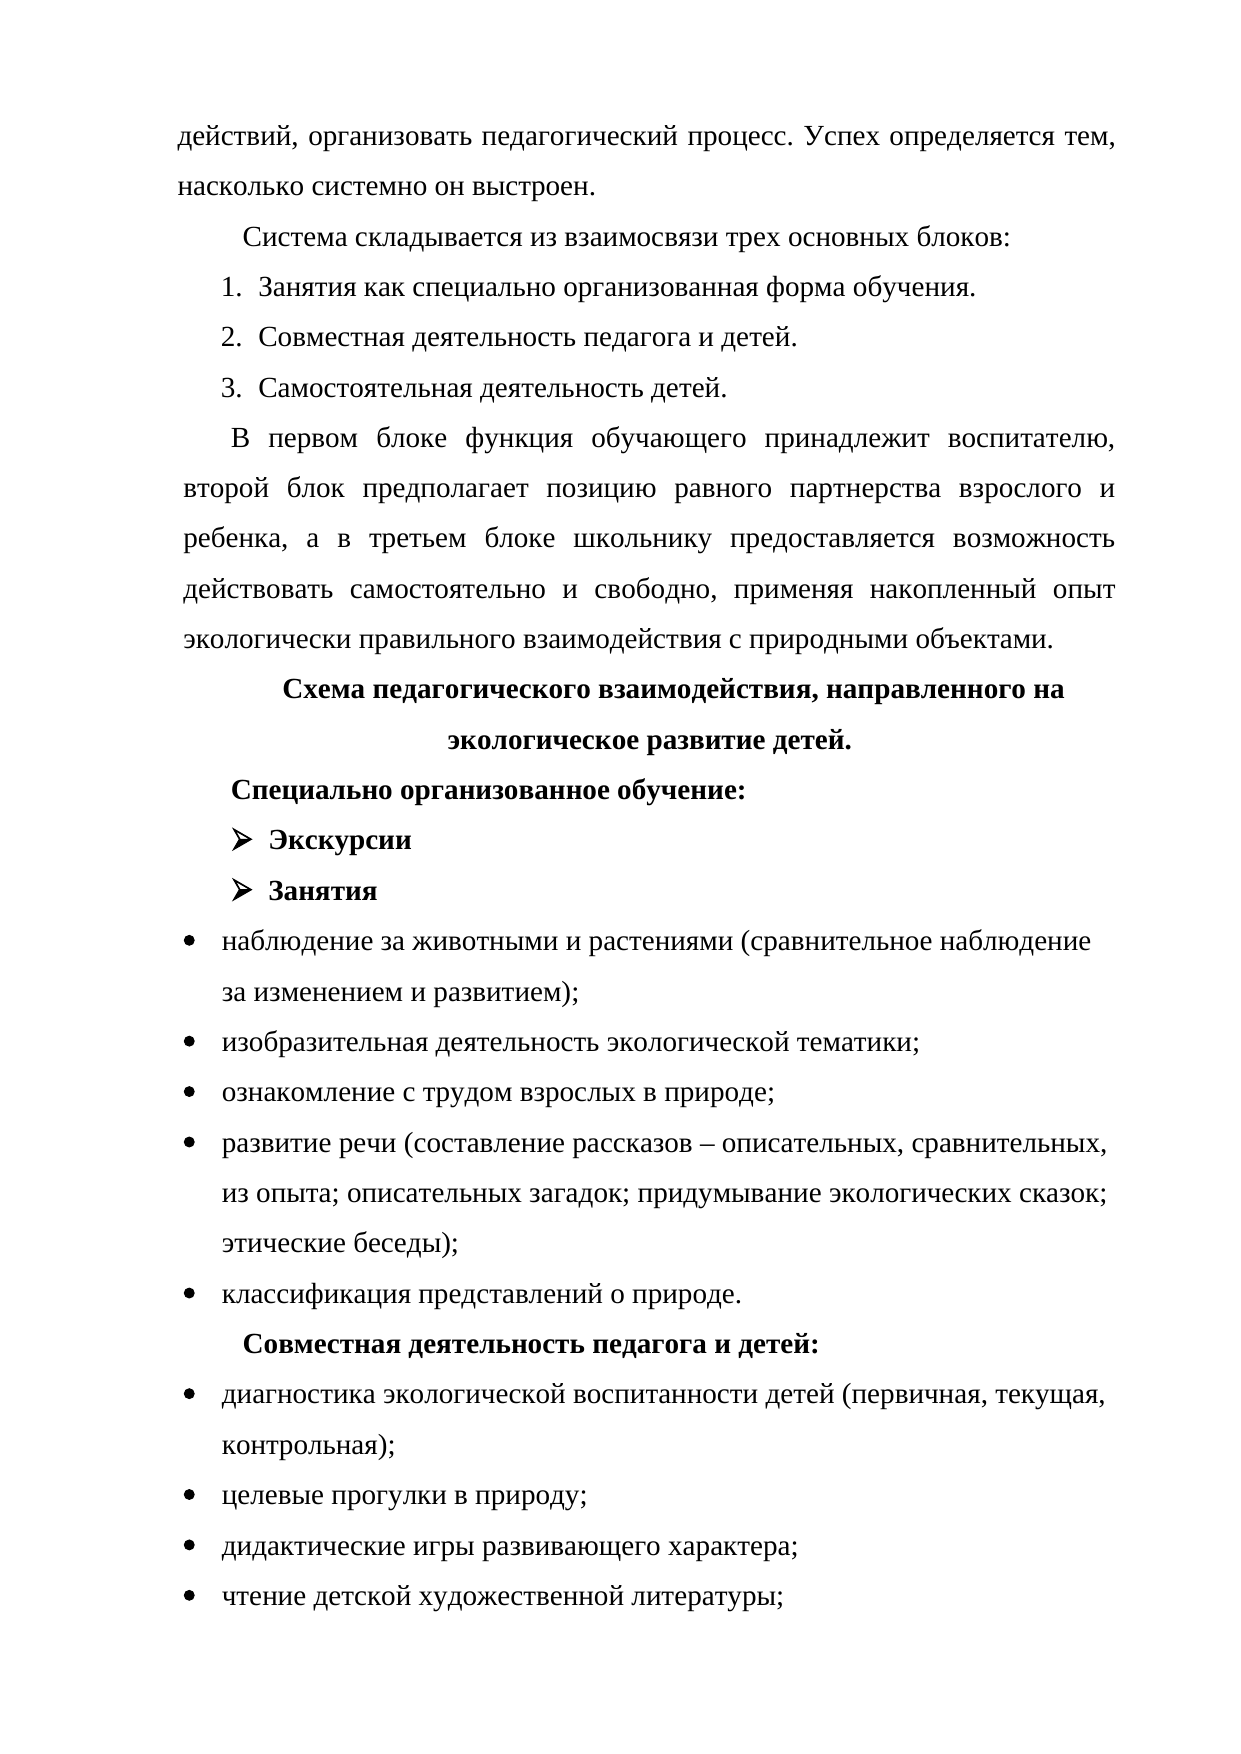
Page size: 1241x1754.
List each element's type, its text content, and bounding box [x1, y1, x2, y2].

list Самостоятельная деятельность детей. [221, 370, 1116, 403]
list Совместная деятельность педагога и детей. [221, 319, 1116, 353]
list Экскурсии [231, 822, 1116, 856]
text Совместная деятельность педагога и детей: [171, 1326, 1116, 1360]
list ознакомление с трудом взрослых в природе; [184, 1074, 1116, 1108]
list изобразительная деятельность экологической тематики; [184, 1024, 1116, 1058]
list диагностика экологической воспитанности детей (первичная, текущая, контрольная); [184, 1377, 1116, 1461]
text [177, 118, 1116, 202]
list чтение детской художественной литературы; [184, 1578, 1116, 1612]
list дидактические игры развивающего характера; [184, 1528, 1116, 1561]
text Специально организованное обучение: [183, 772, 1116, 806]
list классификация представлений о природе. [184, 1276, 1116, 1309]
list целевые прогулки в природу; [184, 1477, 1116, 1511]
list наблюдение за животными и растениями (сравнительное наблюдение за изменением и развитием); [184, 923, 1116, 1007]
text В первом блоке функция обучающего принадлежит воспитателю, второй блок предполагает позицию равного партнерства взрослого и ребенка, а в третьем блоке школьнику предоставляется возможность действовать самостоятельно и свободно, применяя накопленный опыт экологически правильного взаимодействия с природными объектами. [183, 420, 1116, 655]
text Схема педагогического взаимодействия, направленного на экологическое развитие детей. [183, 672, 1116, 755]
list Занятия как специально организованная форма обучения. [221, 269, 1116, 303]
text Система складывается из взаимосвязи трех основных блоков: [177, 219, 1116, 252]
list Занятия [231, 873, 1116, 907]
list развитие речи (составление рассказов – описательных, сравнительных, из опыта; описательных загадок; придумывание экологических сказок; этические беседы); [184, 1125, 1116, 1259]
